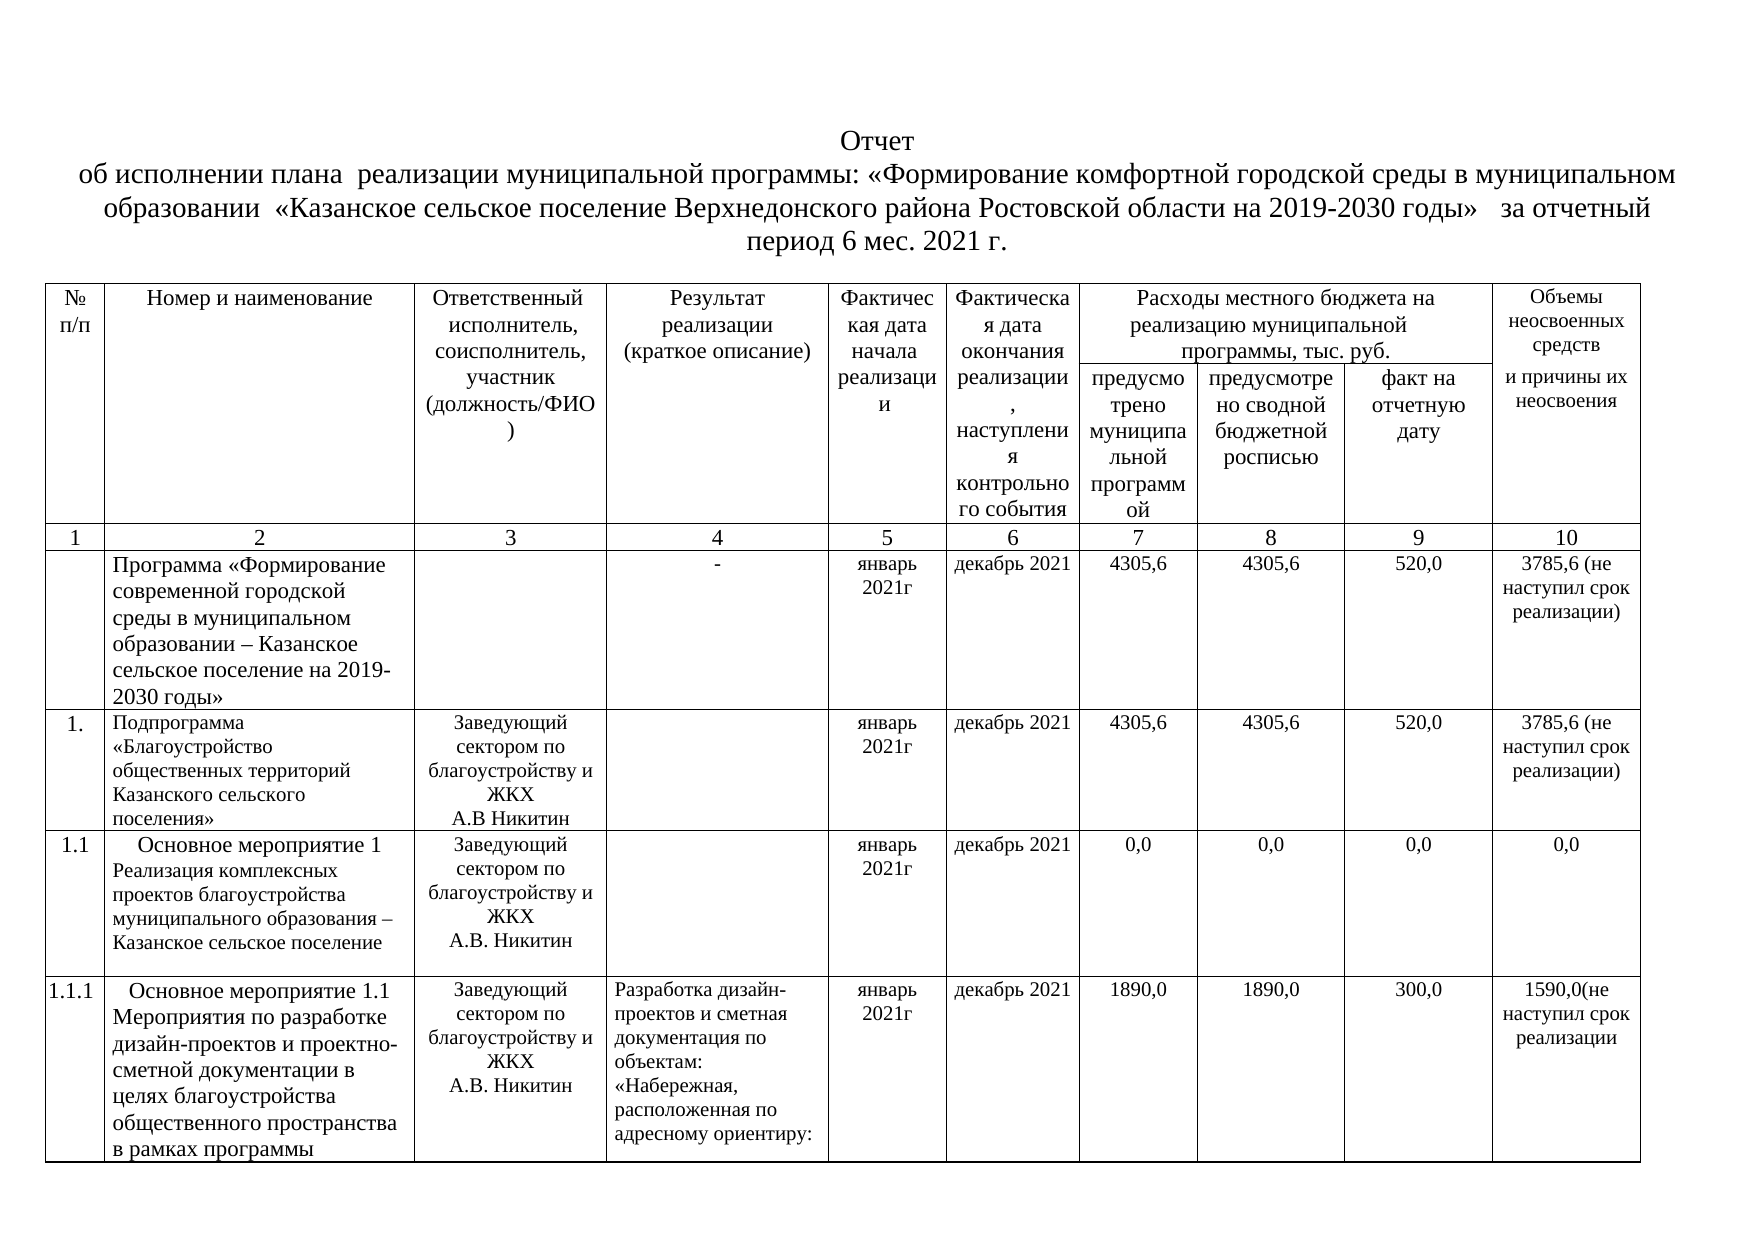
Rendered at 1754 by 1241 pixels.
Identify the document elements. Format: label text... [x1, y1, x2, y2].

table_cell Основное мероприятие 1 Реализация комплексных проектов благоустройства муниципального образования – Казанское сельское поселение [105, 831, 414, 976]
table_cell январь 2021г [829, 977, 946, 1161]
table_cell декабрь 2021 [947, 831, 1079, 976]
table_header Фактическая дата начала реализации [829, 284, 946, 522]
table_cell 520,0 [1345, 710, 1492, 830]
table_cell 6 [947, 524, 1079, 550]
table_cell 2 [105, 524, 414, 550]
table_cell Программа «Формирование современной городской среды в муниципальном образовании – Казанское сельское поселение на 2019-2030 годы» [105, 551, 228, 709]
table_cell 4305,6 [1198, 710, 1344, 830]
table_cell декабрь 2021 [947, 977, 1079, 1161]
table_cell 5 [829, 524, 946, 550]
table_cell [607, 831, 828, 976]
table_header Номер и наименование [105, 284, 414, 522]
table_cell 4 [607, 524, 828, 550]
table_cell 0,0 [1493, 831, 1640, 976]
table_cell 1.1 [46, 831, 104, 976]
table_cell 300,0 [1345, 977, 1492, 1161]
table_header Расходы местного бюджета на реализацию муниципальной программы, тыс. руб. [1080, 284, 1492, 363]
table_cell факт на отчетную дату [1345, 364, 1492, 522]
table_cell Программа «Формирование современной городской среды в муниципальном образовании – Казанское сельское поселение на 2019-2030 годы» [223, 551, 414, 709]
table_cell [415, 551, 606, 709]
table_cell январь 2021г [829, 710, 946, 830]
table_cell 4305,6 [1080, 710, 1197, 830]
table_cell 0,0 [1345, 831, 1492, 976]
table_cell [415, 977, 606, 1161]
table_header Объемы неосвоенных средств [1493, 284, 1640, 363]
table_cell 4305,6 [1080, 551, 1197, 709]
table_header Результат реализации (краткое описание) [607, 284, 828, 522]
table_cell 1.1.1 [46, 977, 104, 1161]
table_cell 4305,6 [1198, 551, 1344, 709]
table_cell 9 [1345, 524, 1492, 550]
table_cell 3785,6 (не наступил срок реализации) [1493, 710, 1640, 830]
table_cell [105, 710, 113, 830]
table_cell - [607, 551, 828, 709]
table_cell Подпрограмма «Благоустройство общественных территорий Казанского сельского поселения» [214, 710, 414, 830]
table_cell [607, 977, 828, 1161]
table_cell декабрь 2021 [947, 551, 1079, 709]
table_cell 10 [1493, 524, 1640, 550]
table_cell 1890,0 [1080, 977, 1197, 1161]
table_cell Заведующий сектором по благоустройству и ЖКХ А.В. Никитин [415, 831, 606, 976]
table_cell Заведующий сектором по благоустройству и ЖКХ А.В Никитин [415, 710, 606, 830]
table_cell предусмотрено сводной бюджетной росписью [1198, 364, 1344, 522]
table_cell январь 2021г [829, 831, 946, 976]
table_cell предусмотрено муниципальной программой [1080, 364, 1197, 522]
table_header № п/п [46, 284, 104, 522]
table_header Ответственный исполнитель, соисполнитель, участник (должность/ФИО) [415, 284, 606, 522]
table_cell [1493, 977, 1640, 1161]
table_header Фактическая дата окончания реализации, наступления контрольного события [947, 284, 1079, 522]
table_cell и причины их неосвоения [1493, 363, 1640, 522]
table_cell 1890,0 [1198, 977, 1344, 1161]
table_cell 8 [1198, 524, 1344, 550]
table_cell 7 [1080, 524, 1197, 550]
table_cell 1 [46, 524, 104, 550]
table_cell [46, 551, 104, 709]
table_cell [607, 710, 828, 830]
table_cell 3 [415, 524, 606, 550]
table_cell 3785,6 (не наступил срок реализации) [1493, 551, 1640, 709]
text об исполнении плана реализации муниципальной программы: «Формирование комфортной городской среды в муниципальном образовании «Казанское сельское поселение Верхнедонского района Ростовской области на 2019-2030 годы» за отчетный период 6 мес. 2021 г. [75, 156, 1679, 257]
table_cell 520,0 [1345, 551, 1492, 709]
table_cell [105, 977, 414, 1161]
table_cell январь 2021г [829, 551, 946, 709]
text Отчет [75, 123, 1679, 156]
table_cell 0,0 [1198, 831, 1344, 976]
table_cell 1. [46, 710, 104, 830]
table_cell декабрь 2021 [947, 710, 1079, 830]
table_cell 0,0 [1080, 831, 1197, 976]
